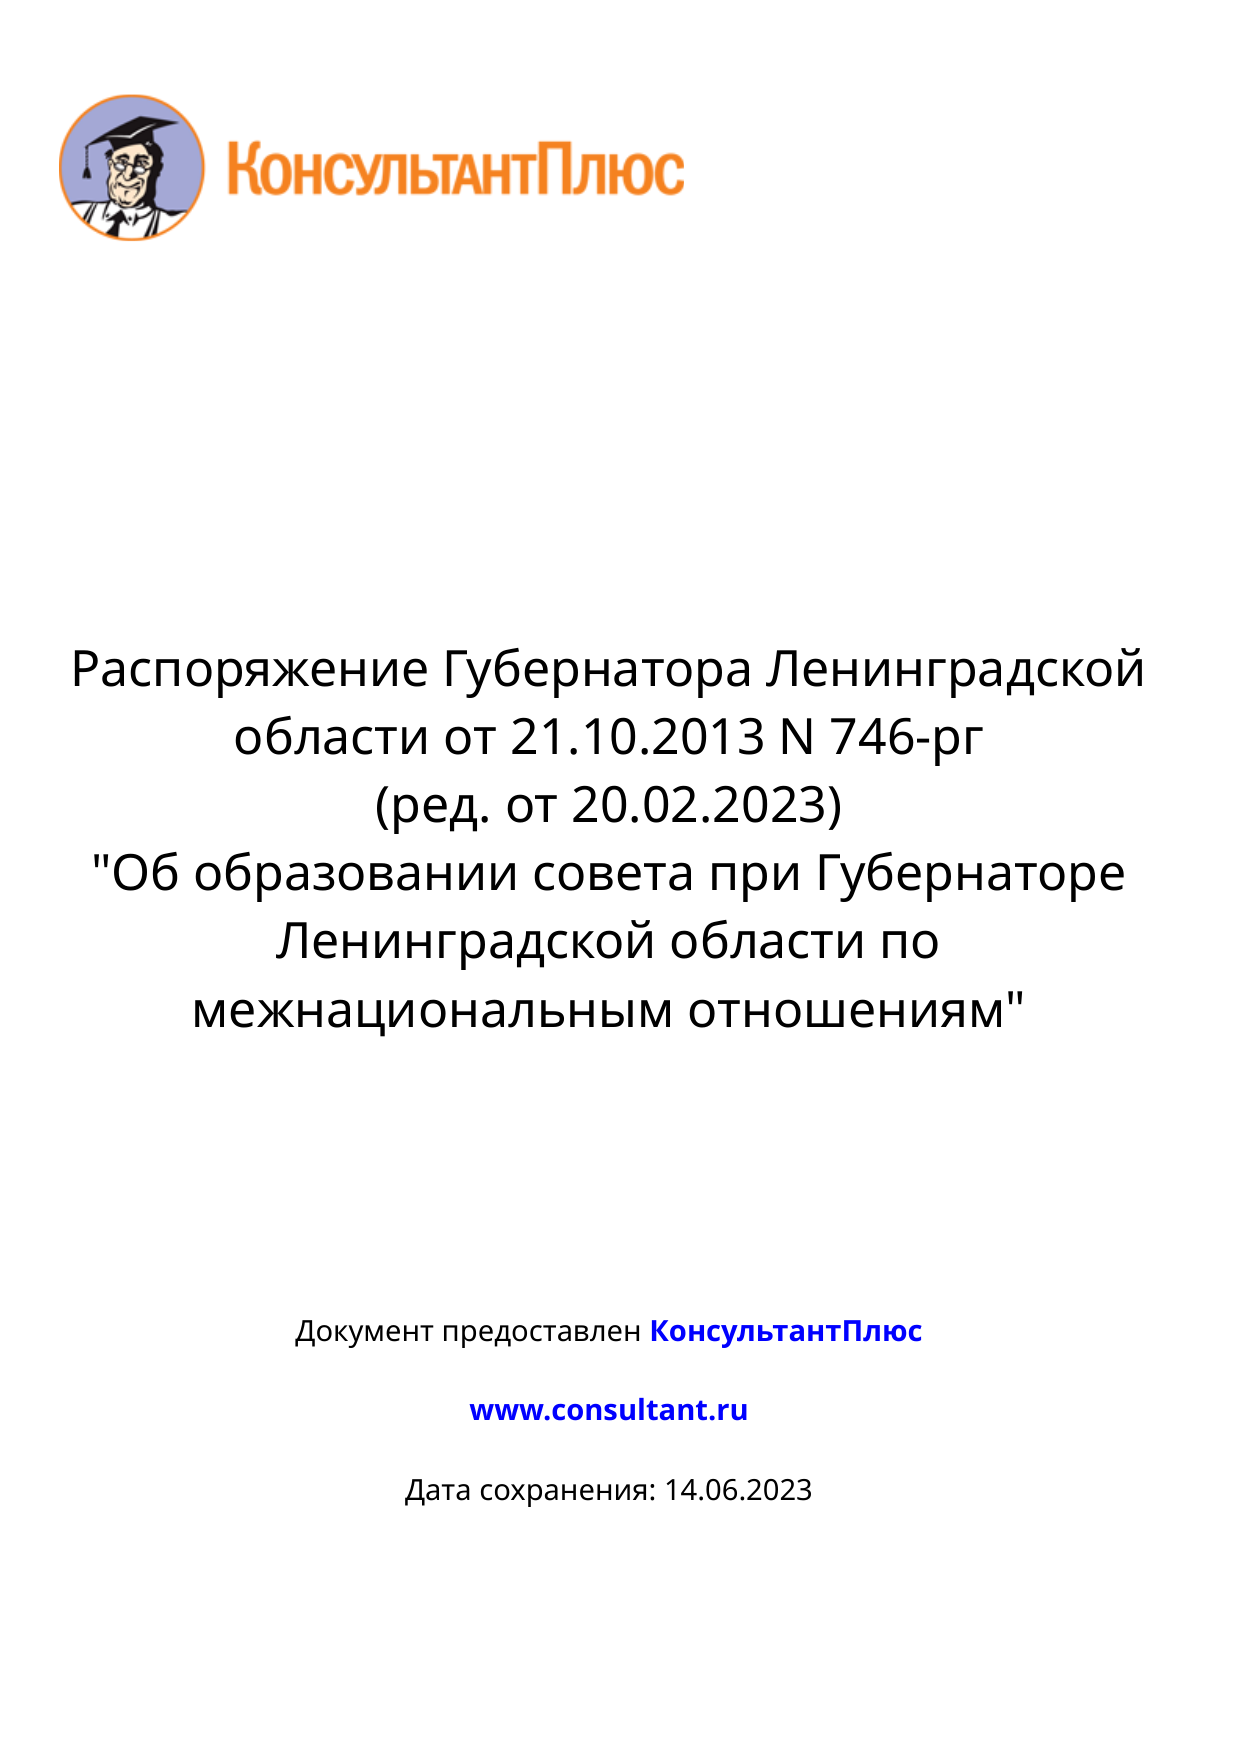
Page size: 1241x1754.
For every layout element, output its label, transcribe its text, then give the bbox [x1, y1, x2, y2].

table_cell Распоряжение Губернатора Ленинградской области от 21.10.2013 N 746-рг (ред. от 20.02.2023) "Об образовании совета при Губернаторе Ленинградской области по межнациональным отношениям" [51, 403, 1167, 1272]
table_header [51, 88, 1167, 403]
table_cell Документ предоставлен КонсультантПлюс www.consultant.ru Дата сохранения: 14.06.2023 [51, 1272, 1167, 1587]
picture [59, 93, 684, 243]
